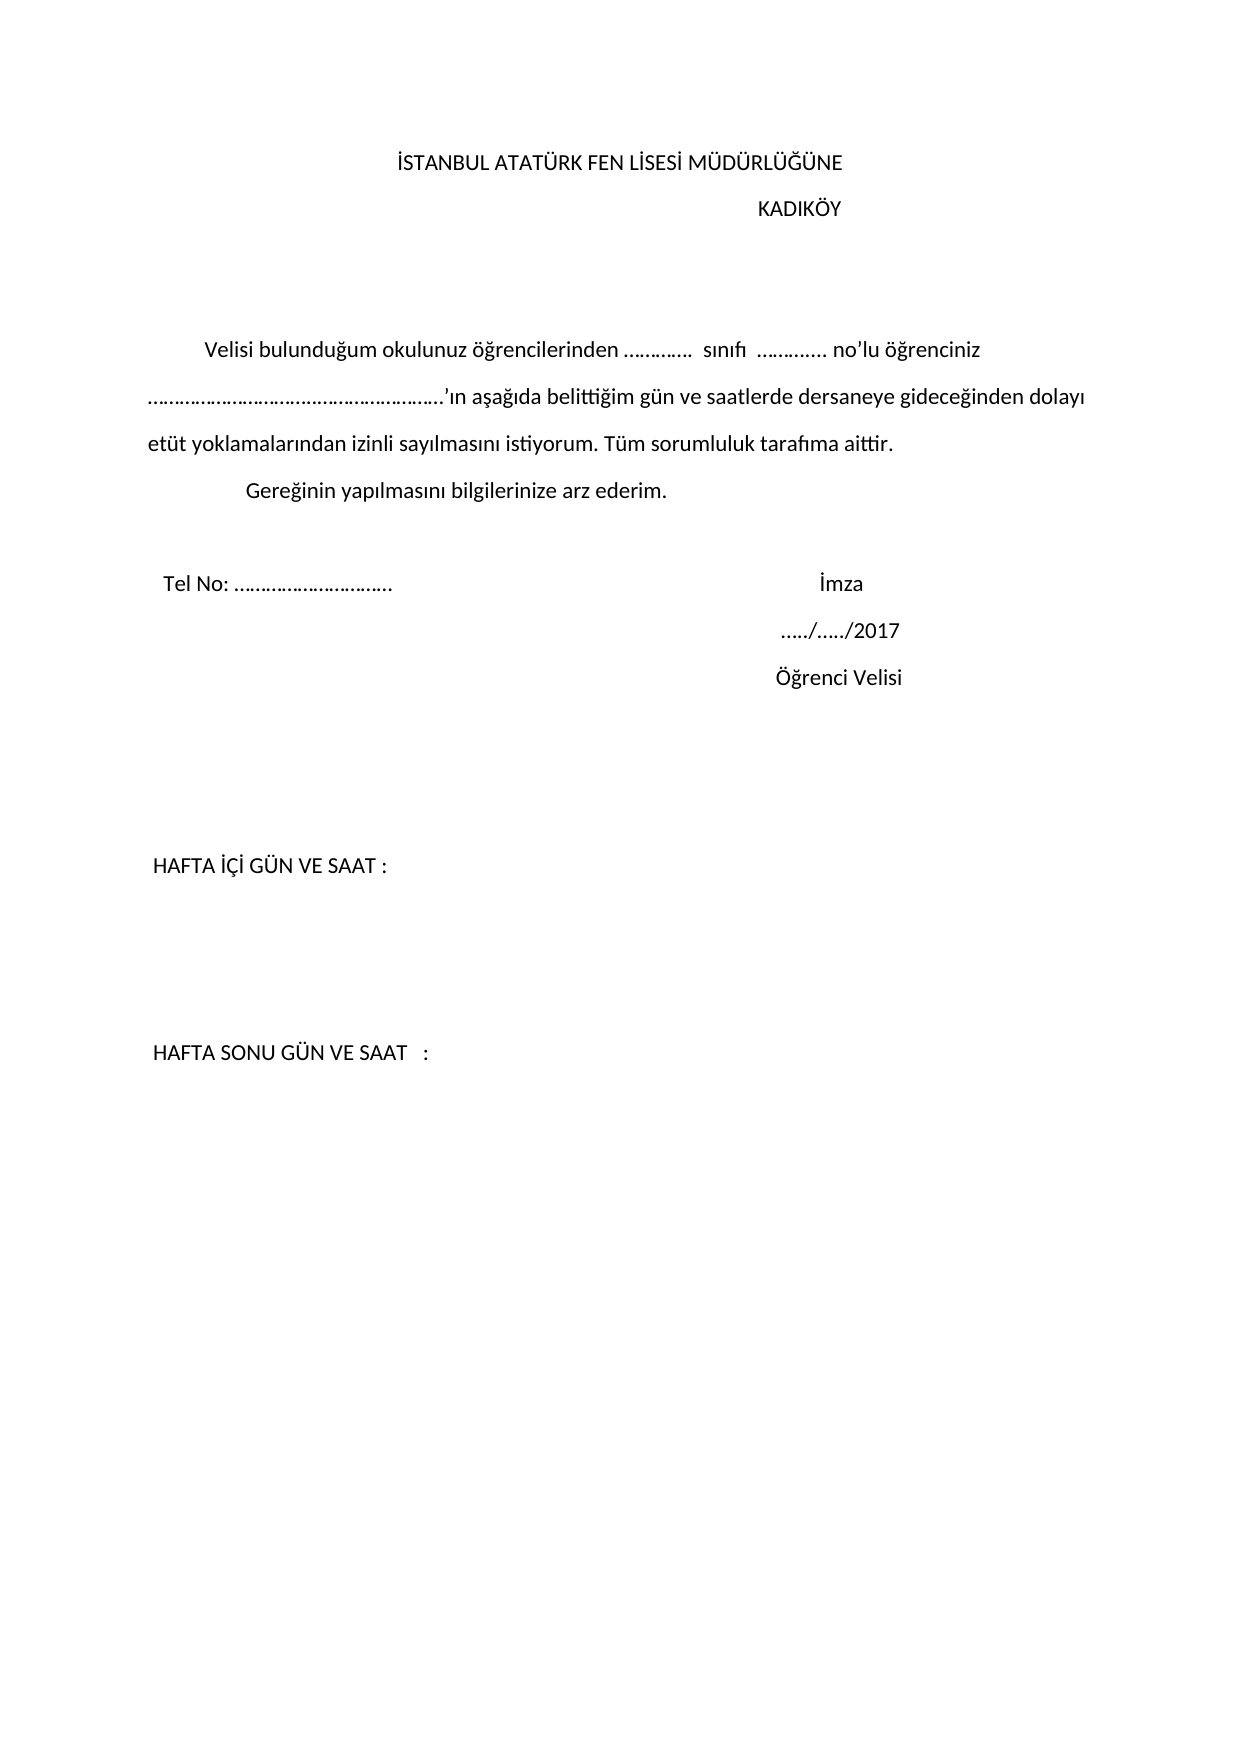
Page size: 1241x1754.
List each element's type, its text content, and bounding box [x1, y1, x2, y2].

text Gereğinin yapılmasını bilgilerinize arz ederim. [148, 476, 1093, 504]
text Velisi bulunduğum okulunuz öğrencilerinden …………. sınıfı ……….... no’lu öğrenciniz [148, 335, 1093, 363]
text Öğrenci Velisi [148, 663, 1093, 691]
text …../…../2017 [148, 616, 1093, 644]
text …………………………..……………………’ın aşağıda belittiğim gün ve saatlerde dersaneye gideceğinden dolayı [148, 382, 1093, 410]
text HAFTA İÇİ GÜN VE SAAT : [148, 851, 1093, 879]
text Tel No: ………………………… İmza [148, 569, 1093, 597]
text İSTANBUL ATATÜRK FEN LİSESİ MÜDÜRLÜĞÜNE [148, 148, 1093, 176]
text etüt yoklamalarından izinli sayılmasını istiyorum. Tüm sorumluluk tarafıma aittir. [148, 429, 1093, 457]
text KADIKÖY [148, 194, 1093, 222]
text HAFTA SONU GÜN VE SAAT : [148, 1038, 1093, 1066]
